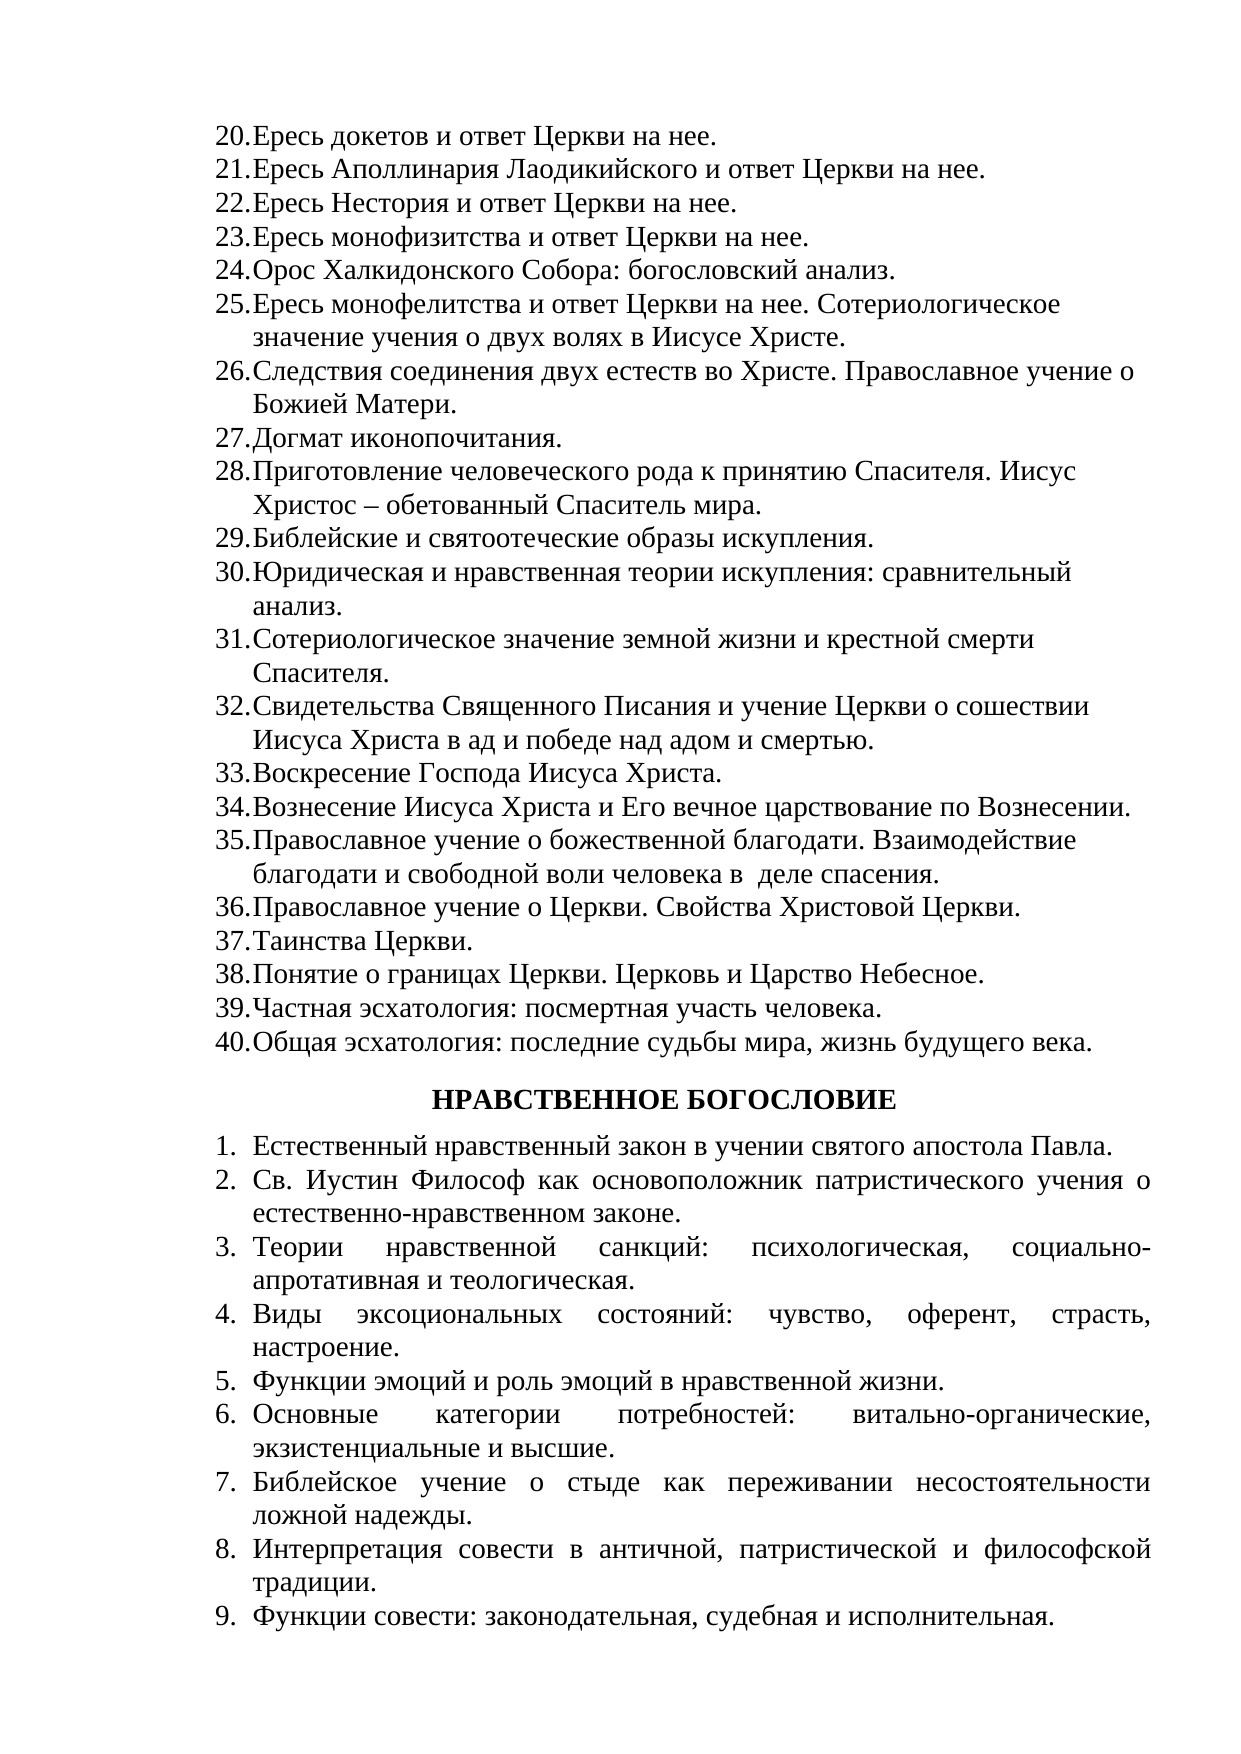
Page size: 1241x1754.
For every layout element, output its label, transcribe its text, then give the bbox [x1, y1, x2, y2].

list Таинства Церкви. [215, 923, 1152, 957]
list Общая эсхатология: последние судьбы мира, жизнь будущего века. [215, 1024, 1152, 1057]
list Функции совести: законодательная, судебная и исполнительная. [215, 1598, 1152, 1631]
list Теории нравственной санкций: психологическая, социально-апротативная и теологическая. [215, 1229, 1152, 1296]
list Ересь монофизитства и ответ Церкви на нее. [215, 219, 1152, 252]
list Функции эмоций и роль эмоций в нравственной жизни. [215, 1363, 1152, 1397]
list Ересь монофелитства и ответ Церкви на нее. Сотериологическое значение учения о двух волях в Иисусе Христе. [215, 286, 1152, 353]
list Следствия соединения двух естеств во Христе. Православное учение о Божией Матери. [215, 353, 1152, 420]
list Виды эксоциональных состояний: чувство, оферент, страсть, настроение. [215, 1296, 1152, 1363]
list Приготовление человеческого рода к принятию Спасителя. Иисус Христос – обетованный Спаситель мира. [215, 453, 1152, 521]
list Вознесение Иисуса Христа и Его вечное царствование по Вознесении. [215, 789, 1152, 822]
list Православное учение о Церкви. Свойства Христовой Церкви. [215, 889, 1152, 923]
list Юридическая и нравственная теории искупления: сравнительный анализ. [215, 554, 1152, 621]
list Естественный нравственный закон в учении святого апостола Павла. [215, 1128, 1152, 1162]
list Православное учение о божественной благодати. Взаимодействие благодати и свободной воли человека в деле спасения. [215, 822, 1152, 889]
list Ересь Аполлинария Лаодикийского и ответ Церкви на нее. [215, 152, 1152, 185]
list Св. Иустин Философ как основоположник патристического учения о естественно-нравственном законе. [215, 1162, 1152, 1229]
list Свидетельства Священного Писания и учение Церкви о сошествии Иисуса Христа в ад и победе над адом и смертью. [215, 688, 1152, 755]
text НРАВСТВЕННОЕ БОГОСЛОВИЕ [177, 1082, 1152, 1116]
list Сотериологическое значение земной жизни и крестной смерти Спасителя. [215, 621, 1152, 688]
list Основные категории потребностей: витально-органические, экзистенциальные и высшие. [215, 1397, 1152, 1464]
list Понятие о границах Церкви. Церковь и Царство Небесное. [215, 957, 1152, 990]
list Библейское учение о стыде как переживании несостоятельности ложной надежды. [215, 1464, 1152, 1531]
list Воскресение Господа Иисуса Христа. [215, 755, 1152, 789]
list Орос Халкидонского Собора: богословский анализ. [215, 252, 1152, 286]
list Частная эсхатология: посмертная участь человека. [215, 990, 1152, 1024]
list Интерпретация совести в античной, патристической и философской традиции. [215, 1531, 1152, 1598]
list Ересь докетов и ответ Церкви на нее. [215, 118, 1152, 152]
list Библейские и святоотеческие образы искупления. [215, 521, 1152, 554]
list Догмат иконопочитания. [215, 420, 1152, 453]
list Ересь Нестория и ответ Церкви на нее. [215, 185, 1152, 219]
